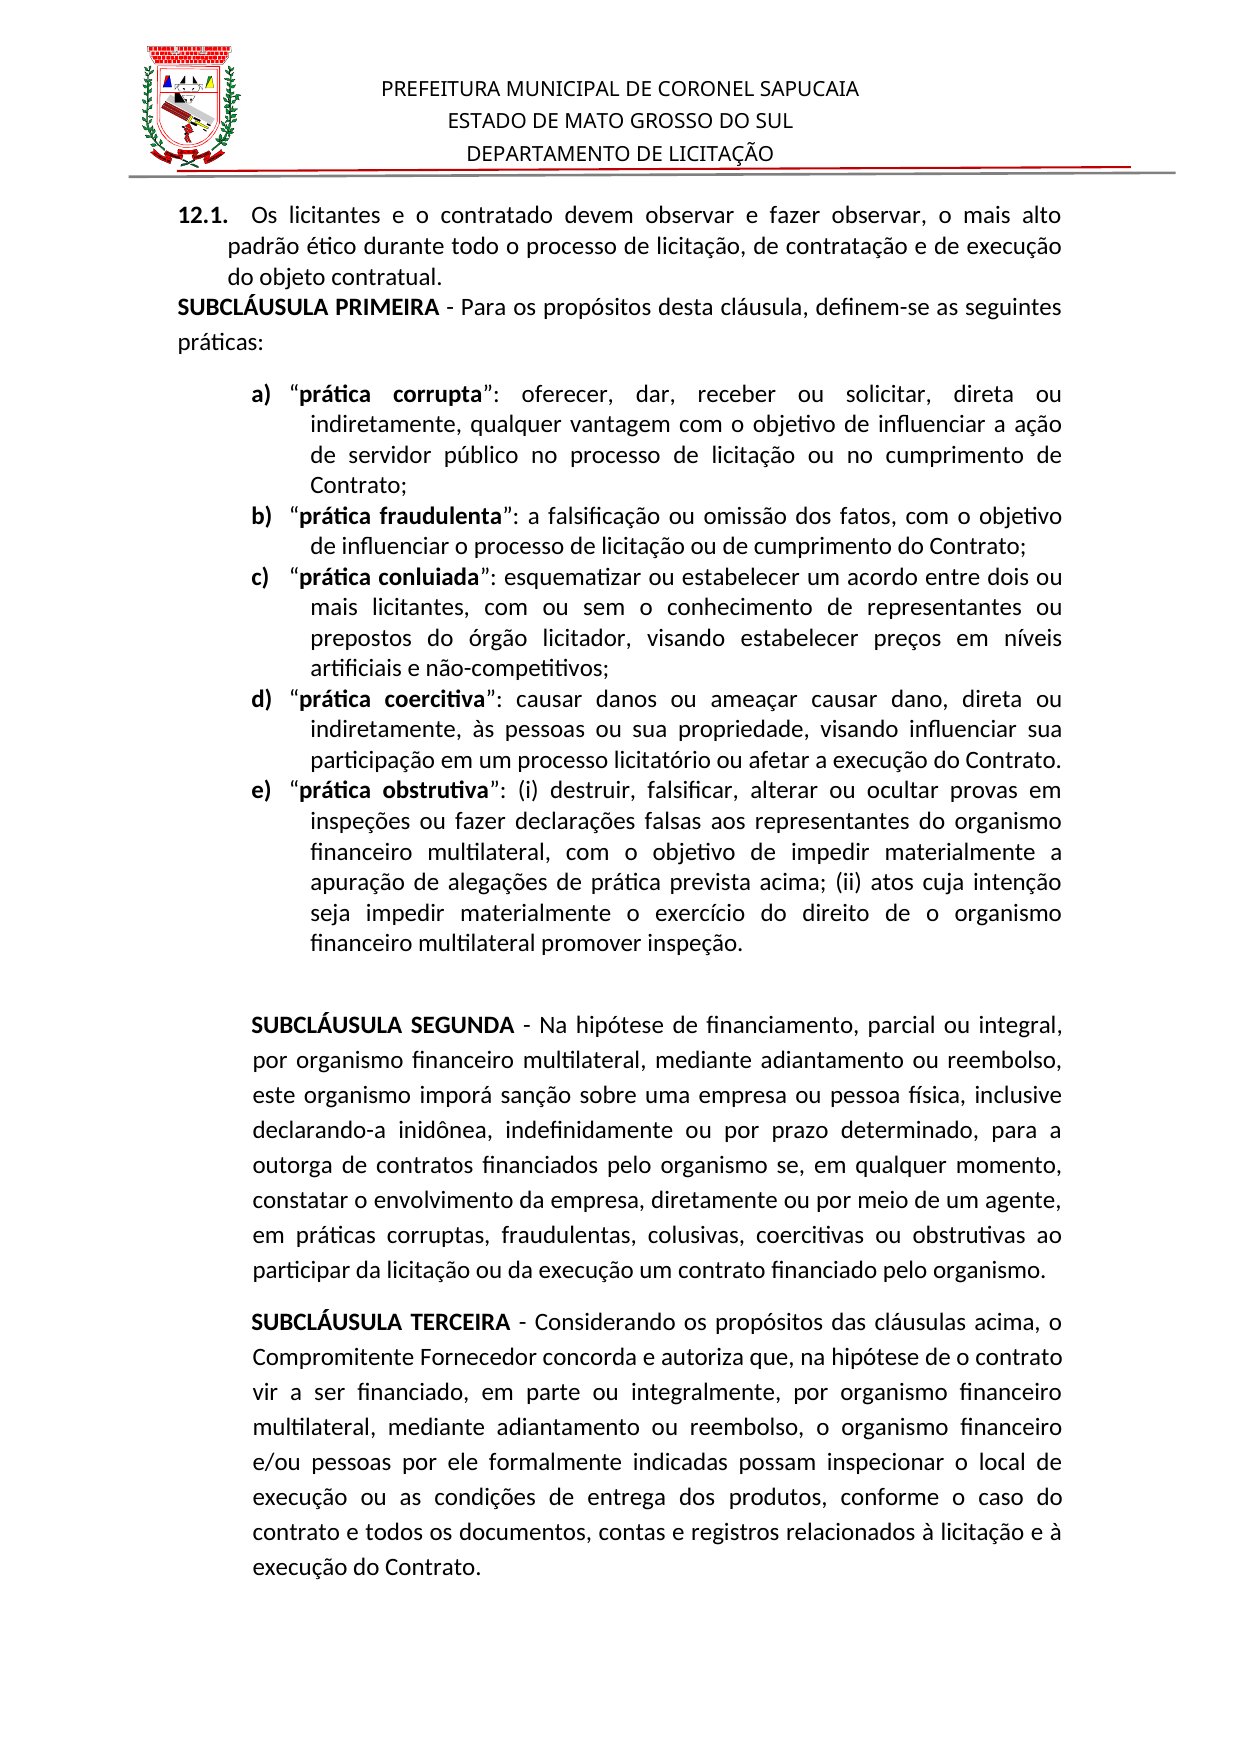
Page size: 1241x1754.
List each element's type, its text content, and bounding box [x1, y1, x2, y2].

text SUBCLÁUSULA SEGUNDA - Na hipótese de financiamento, parcial ou integral, por organismo financeiro multilateral, mediante adiantamento ou reembolso, este organismo imporá sanção sobre uma empresa ou pessoa física, inclusive declarando-a inidônea, indefinidamente ou por prazo determinado, para a outorga de contratos financiados pelo organismo se, em qualquer momento, constatar o envolvimento da empresa, diretamente ou por meio de um agente, em práticas corruptas, fraudulentas, colusivas, coercitivas ou obstrutivas ao participar da licitação ou da execução um contrato financiado pelo organismo. [251, 1009, 1063, 1285]
list “prática fraudulenta”: a falsificação ou omissão dos fatos, com o objetivo de influenciar o processo de licitação ou de cumprimento do Contrato; [251, 500, 1063, 561]
list “prática conluiada”: esquematizar ou estabelecer um acordo entre dois ou mais licitantes, com ou sem o conhecimento de representantes ou prepostos do órgão licitador, visando estabelecer preços em níveis artificiais e não-competitivos; [251, 561, 1063, 683]
text SUBCLÁUSULA PRIMEIRA - Para os propósitos desta cláusula, definem-se as seguintes práticas: [177, 291, 1063, 357]
text SUBCLÁUSULA TERCEIRA - Considerando os propósitos das cláusulas acima, o Compromitente Fornecedor concorda e autoriza que, na hipótese de o contrato vir a ser financiado, em parte ou integralmente, por organismo financeiro multilateral, mediante adiantamento ou reembolso, o organismo financeiro e/ou pessoas por ele formalmente indicadas possam inspecionar o local de execução ou as condições de entrega dos produtos, conforme o caso do contrato e todos os documentos, contas e registros relacionados à licitação e à execução do Contrato. [251, 1306, 1063, 1582]
list Os licitantes e o contratado devem observar e fazer observar, o mais alto padrão ético durante todo o processo de licitação, de contratação e de execução do objeto contratual. [177, 199, 1063, 291]
list “prática obstrutiva”: (i) destruir, falsificar, alterar ou ocultar provas em inspeções ou fazer declarações falsas aos representantes do organismo financeiro multilateral, com o objetivo de impedir materialmente a apuração de alegações de prática prevista acima; (ii) atos cuja intenção seja impedir materialmente o exercício do direito de o organismo financeiro multilateral promover inspeção. [251, 774, 1063, 958]
list “prática corrupta”: oferecer, dar, receber ou solicitar, direta ou indiretamente, qualquer vantagem com o objetivo de influenciar a ação de servidor público no processo de licitação ou no cumprimento de Contrato; [251, 378, 1063, 500]
list “prática coercitiva”: causar danos ou ameaçar causar dano, direta ou indiretamente, às pessoas ou sua propriedade, visando influenciar sua participação em um processo licitatório ou afetar a execução do Contrato. [251, 683, 1063, 774]
